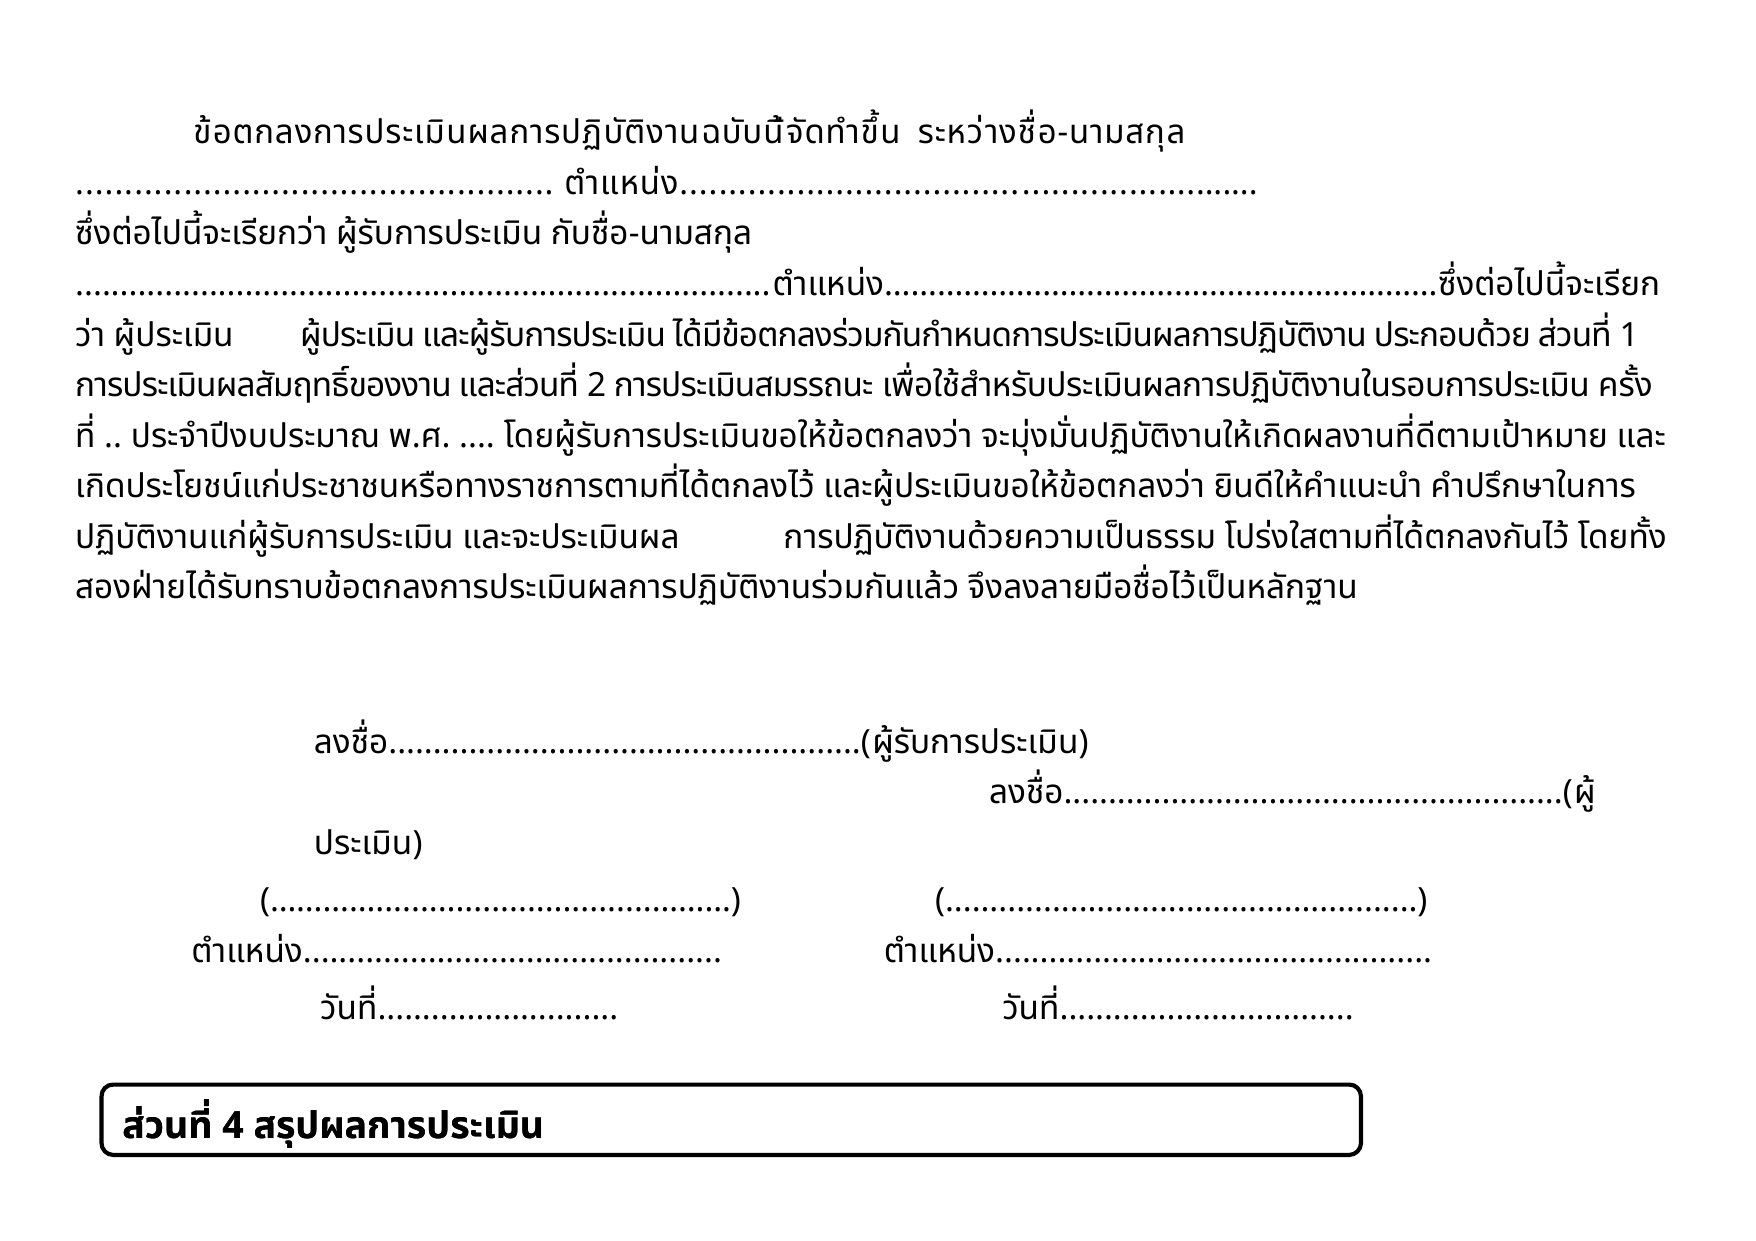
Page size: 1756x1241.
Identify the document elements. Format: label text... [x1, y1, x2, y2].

text (…………...............................………) (.....................................................) [75, 875, 1613, 921]
text ลงชื่อ.....................................................(ผู้รับการประเมิน) ลงชื่อ........................................................(ผู้ประเมิน) [314, 717, 1680, 869]
text ซึ่งต่อไปนี้จะเรียกว่า ผู้รับการประเมิน กับชื่อ-นามสกุล ..............................................................................ตำแหน่ง………………………………………………………ซึ่งต่อไปนี้จะเรียกว่า ผู้ประเมิน ผู้ประเมิน และผู้รับการประเมิน ได้มีข้อตกลงร่วมกันกำหนดการประเมินผลการปฏิบัติงาน ประกอบด้วย ส่วนที่ 1 การประเมินผลสัมฤทธิ์ของงาน และส่วนที่ 2 การประเมินสมรรถนะ เพื่อใช้สำหรับประเมินผลการปฏิบัติงานในรอบการประเมิน ครั้งที่ .. ประจำปีงบประมาณ พ.ศ. .... โดยผู้รับการประเมินขอให้ข้อตกลงว่า จะมุ่งมั่นปฏิบัติงานให้เกิดผลงานที่ดีตามเป้าหมาย และเกิดประโยชน์แก่ประชาชนหรือทางราชการตามที่ได้ตกลงไว้ และผู้ประเมินขอให้ข้อตกลงว่า ยินดีให้คำแนะนำ คำปรึกษาในการปฏิบัติงานแก่ผู้รับการประเมิน และจะประเมินผล การปฏิบัติงานด้วยความเป็นธรรม โปร่งใสตามที่ได้ตกลงกันไว้ โดยทั้งสองฝ่ายได้รับทราบข้อตกลงการประเมินผลการปฏิบัติงานร่วมกันแล้ว จึงลงลายมือชื่อไว้เป็นหลักฐาน [75, 209, 1668, 613]
text วันที่........................... วันที่................................. [75, 984, 1599, 1035]
text ตำแหน่ง............................................... ตำแหน่ง................................................. [75, 927, 1549, 977]
text ข้อตกลงการประเมินผลการปฏิบัติงานฉบับนี้จัดทำขึ้น ระหว่างชื่อ-นามสกุล ................................................. ตำแหน่ง............................................................ [75, 108, 1667, 209]
